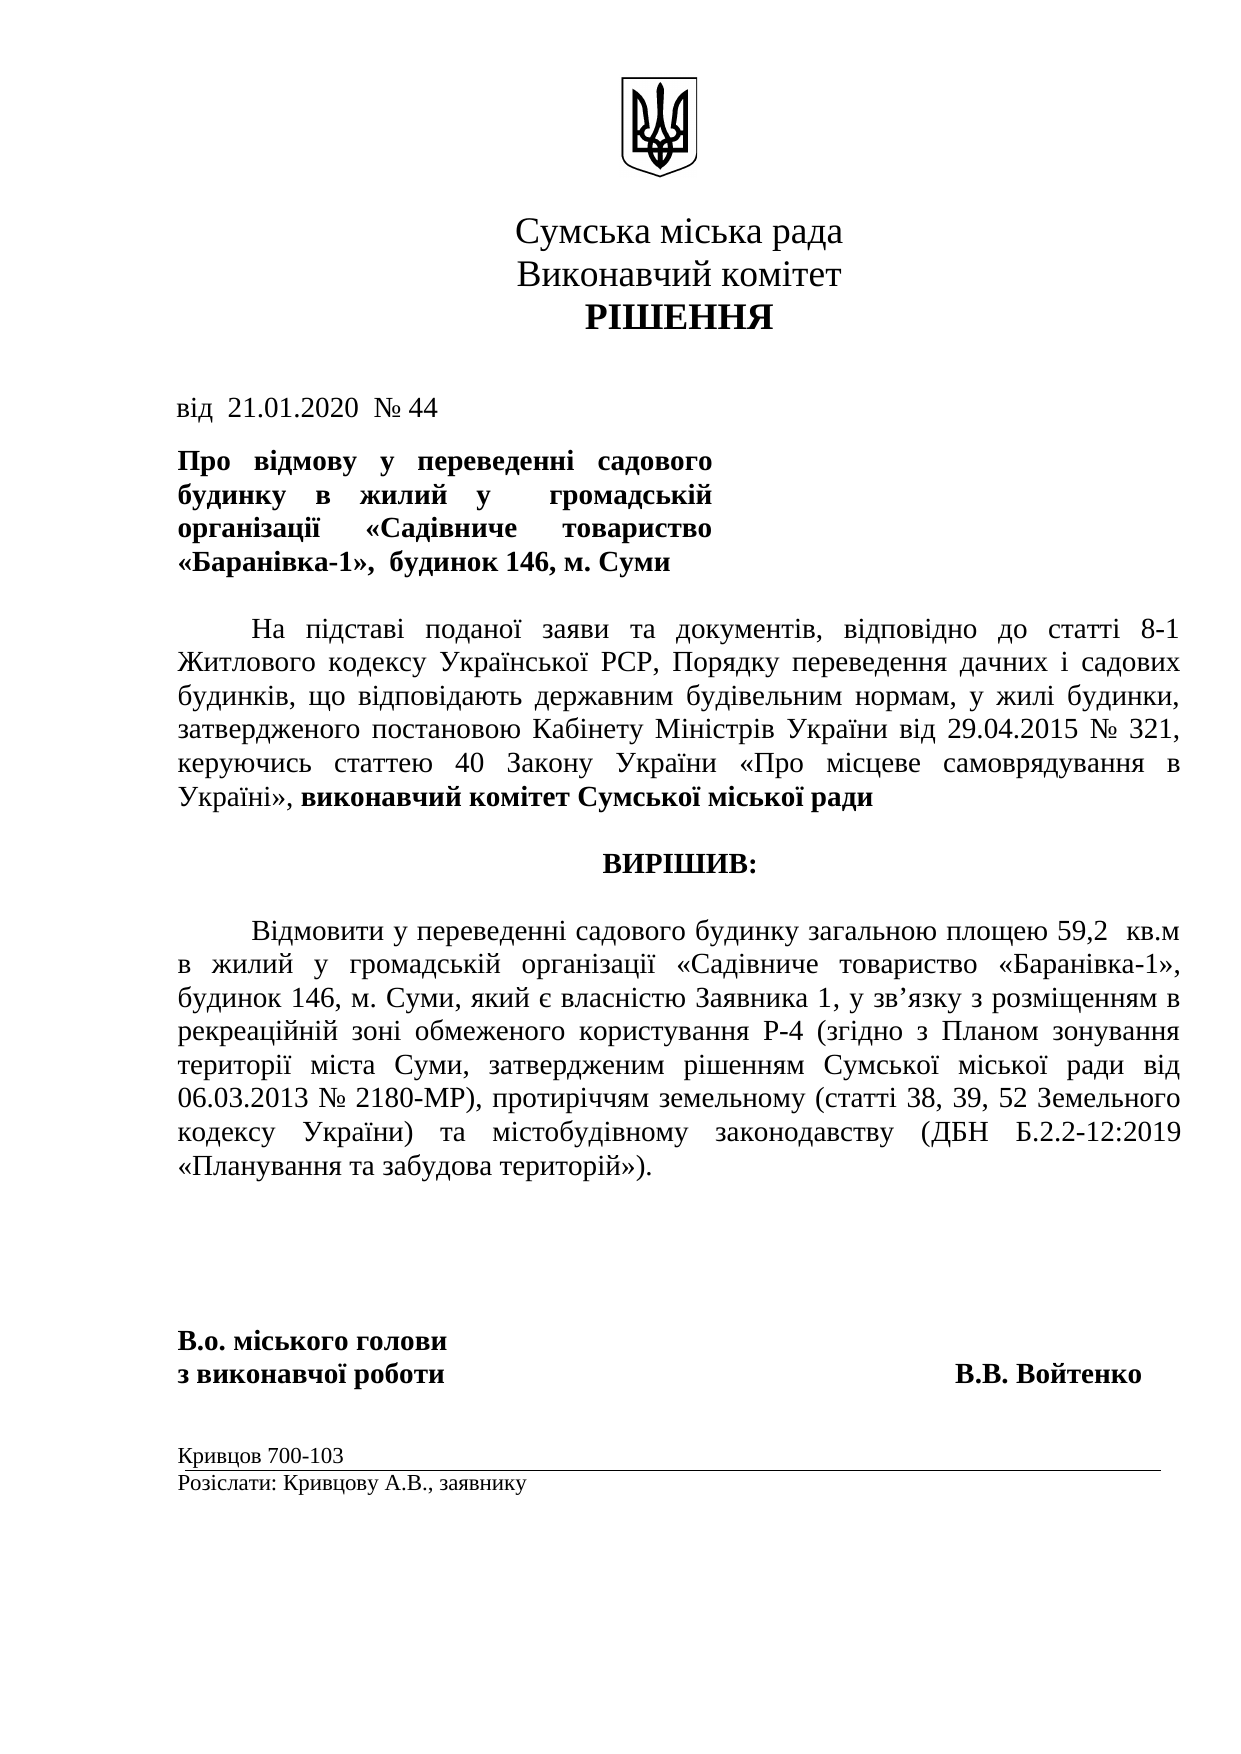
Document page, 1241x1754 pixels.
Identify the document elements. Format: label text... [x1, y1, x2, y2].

text Відмовити у переведенні садового будинку загальною площею 59,2 кв.м в жилий у громадській організації «Садівниче товариство «Баранівка-1», будинок 146, м. Суми, який є власністю Заявника 1, у зв’язку з розміщенням в рекреаційній зоні обмеженого користування Р-4 (згідно з Планом зонування території міста Суми, затвердженим рішенням Сумської міської ради від 06.03.2013 № 2180-МР), протиріччям земельному (статті 38, 39, 52 Земельного кодексу України) та містобудівному законодавству (ДБН Б.2.2-12:2019 «Планування та забудова територій»). [177, 913, 1181, 1181]
text ВИРІШИВ: [177, 846, 1181, 879]
text Виконавчий комітет [177, 252, 1181, 295]
text Кривцов 700-103 [140, 1442, 1181, 1469]
text Розіслати: Кривцову А.В., заявнику [140, 1469, 1181, 1495]
text На підставі поданої заяви та документів, відповідно до статті 8-1 Житлового кодексу Української РСР, Порядку переведення дачних і садових будинків, що відповідають державним будівельним нормам, у жилі будинки, затвердженого постановою Кабінету Міністрів України від 29.04.2015 № 321, керуючись статтею 40 Закону України «Про місцеве самоврядування в Україні», виконавчий комітет Сумської міської ради [177, 611, 1181, 812]
table_header Про відмову у переведенні садового будинку в жилий у громадській організації «Садівниче товариство «Баранівка-1», будинок 146, м. Суми [166, 443, 724, 611]
picture [618, 73, 697, 177]
text Сумська міська рада [177, 208, 1181, 252]
text від 21.01.2020 № 44 [140, 391, 1181, 424]
text В.о. міського голови [177, 1323, 1181, 1356]
text з виконавчої роботи В.В. Войтенко [177, 1356, 1181, 1390]
text РІШЕННЯ [177, 295, 1181, 338]
